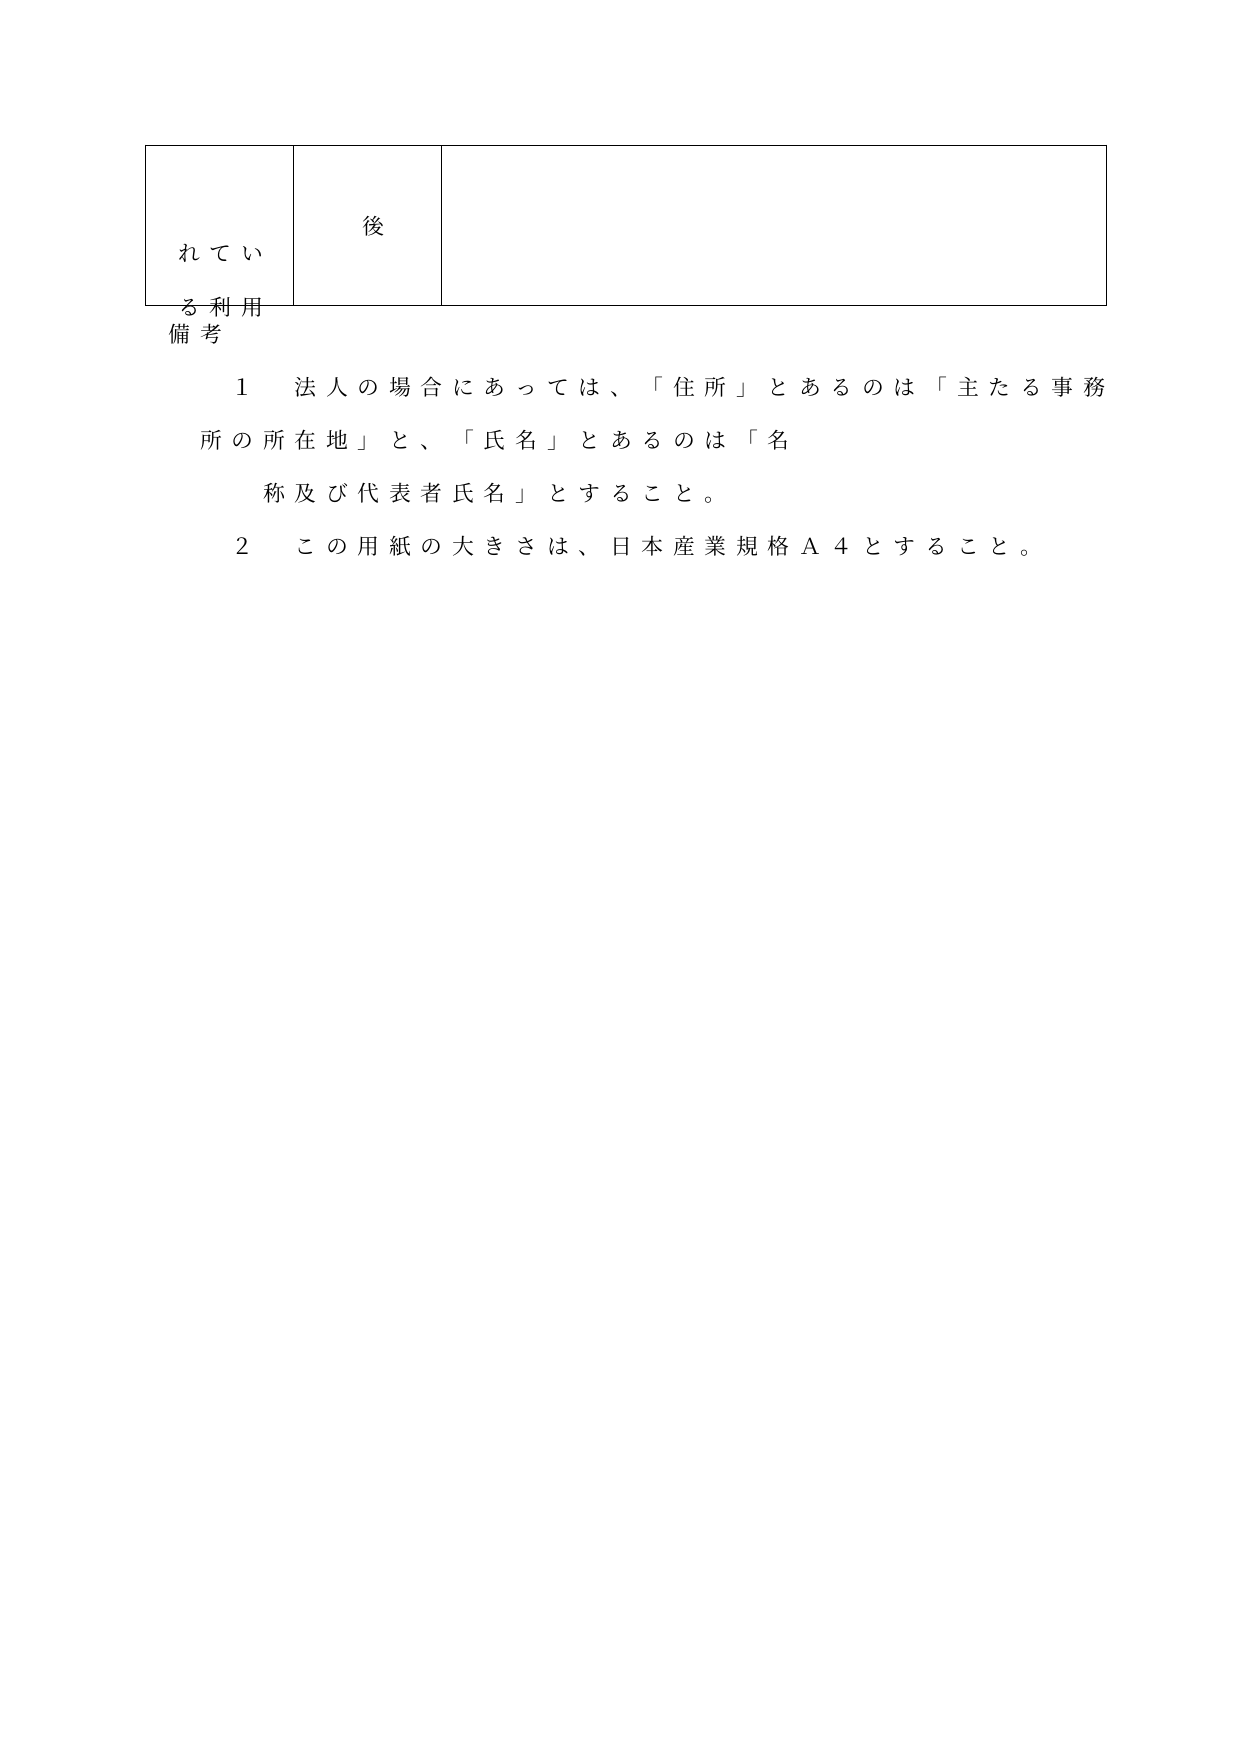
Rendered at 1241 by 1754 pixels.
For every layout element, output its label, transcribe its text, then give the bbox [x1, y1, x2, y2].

text １ 法人の場合にあっては、「住所」とあるのは「主たる事務所の所在地」と、「氏名」とあるのは「名 [137, 359, 1115, 465]
table_cell 変更後 [294, 146, 441, 305]
text 称及び代表者氏名」とすること。 [137, 465, 1115, 518]
text 備考 [137, 306, 1115, 359]
text ２ この用紙の大きさは、日本産業規格Ａ４とすること。 [137, 518, 1115, 572]
table_cell [442, 146, 1106, 305]
